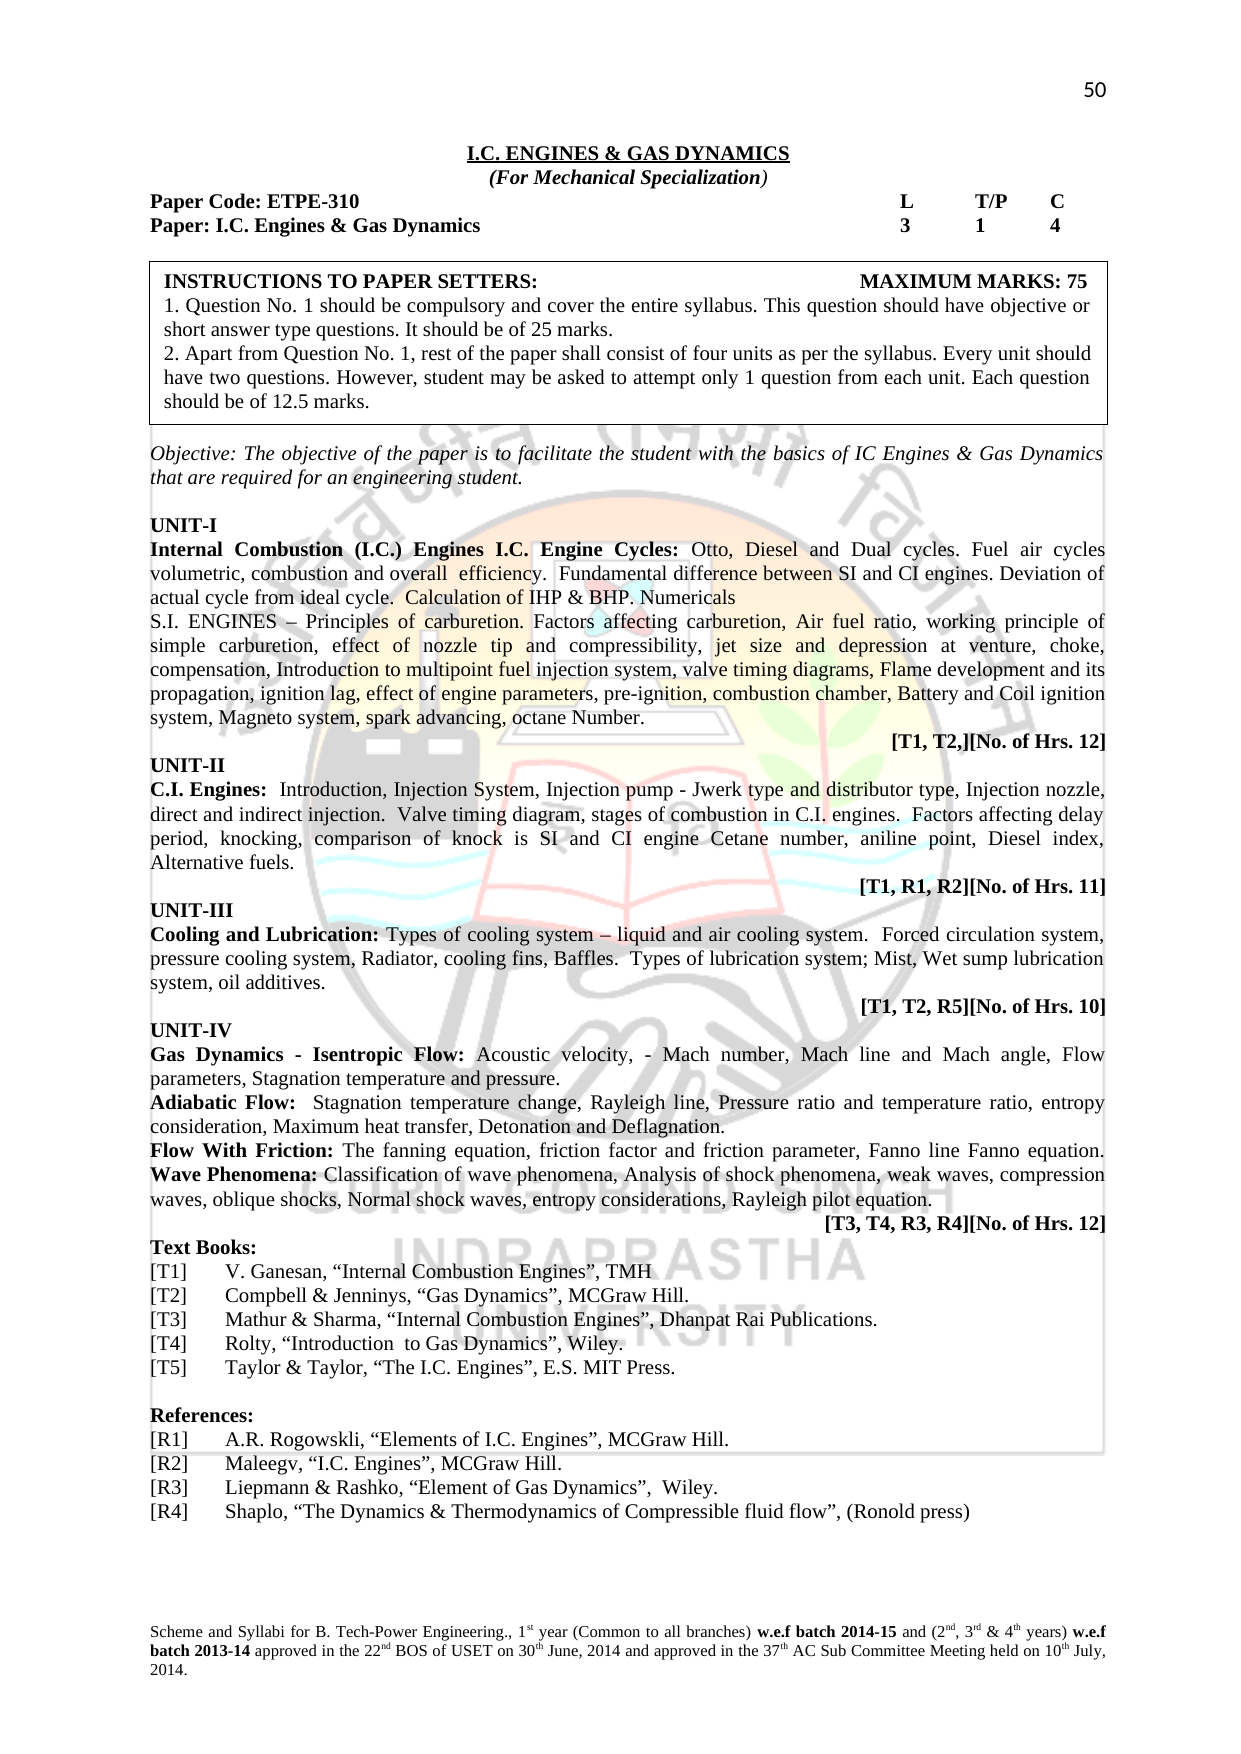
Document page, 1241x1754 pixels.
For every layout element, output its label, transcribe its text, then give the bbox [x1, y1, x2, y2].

text S.I. ENGINES – Principles of carburetion. Factors affecting carburetion, Air fuel ratio, working principle of simple carburetion, effect of nozzle tip and compressibility, jet size and depression at venture, choke, compensation, Introduction to multipoint fuel injection system, valve timing diagrams, Flame development and its propagation, ignition lag, effect of engine parameters, pre-ignition, combustion chamber, Battery and Coil ignition system, Magneto system, spark advancing, octane Number. [150, 609, 1106, 729]
text UNIT-I [150, 513, 1106, 537]
text [T5] Taylor & Taylor, “The I.C. Engines”, E.S. MIT Press. [150, 1355, 1106, 1379]
text [T1] V. Ganesan, “Internal Combustion Engines”, TMH [150, 1259, 1106, 1283]
text [R3] Liepmann & Rashko, “Element of Gas Dynamics”, Wiley. [150, 1475, 1106, 1499]
text References: [150, 1403, 1106, 1427]
text [T1, R1, R2][No. of Hrs. 11] [150, 874, 1106, 898]
text Internal Combustion (I.C.) Engines I.C. Engine Cycles: Otto, Diesel and Dual cycles. Fuel air cycles volumetric, combustion and overall efficiency. Fundamental difference between SI and CI engines. Deviation of actual cycle from ideal cycle. Calculation of IHP & BHP. Numericals [150, 537, 1106, 609]
text [R2] Maleegv, “I.C. Engines”, MCGraw Hill. [150, 1451, 1106, 1475]
text [T3, T4, R3, R4][No. of Hrs. 12] [150, 1211, 1106, 1234]
text UNIT-IV [150, 1018, 1106, 1042]
text [R4] Shaplo, “The Dynamics & Thermodynamics of Compressible fluid flow”, (Ronold press) [150, 1499, 1106, 1523]
text Flow With Friction: The fanning equation, friction factor and friction parameter, Fanno line Fanno equation. Wave Phenomena: Classification of wave phenomena, Analysis of shock phenomena, weak waves, compression waves, oblique shocks, Normal shock waves, entropy considerations, Rayleigh pilot equation. [150, 1138, 1106, 1211]
text Paper Code: ETPE-310 L T/P C [150, 189, 1106, 213]
text Objective: The objective of the paper is to facilitate the student with the basics of IC Engines & Gas Dynamics that are required for an engineering student. [150, 441, 1106, 489]
text Paper: I.C. Engines & Gas Dynamics 3 1 4 [150, 213, 1106, 237]
text C.I. Engines: Introduction, Injection System, Injection pump - Jwerk type and distributor type, Injection nozzle, direct and indirect injection. Valve timing diagram, stages of combustion in C.I. engines. Factors affecting delay period, knocking, comparison of knock is SI and CI engine Cetane number, aniline point, Diesel index, Alternative fuels. [150, 777, 1106, 874]
text Gas Dynamics - Isentropic Flow: Acoustic velocity, - Mach number, Mach line and Mach angle, Flow parameters, Stagnation temperature and pressure. [150, 1042, 1106, 1090]
text [T1, T2, R5][No. of Hrs. 10] [150, 994, 1106, 1018]
text [T2] Compbell & Jenninys, “Gas Dynamics”, MCGraw Hill. [150, 1283, 1106, 1307]
text [T3] Mathur & Sharma, “Internal Combustion Engines”, Dhanpat Rai Publications. [150, 1307, 1106, 1331]
text [T4] Rolty, “Introduction to Gas Dynamics”, Wiley. [150, 1331, 1106, 1355]
text UNIT-II [150, 753, 1106, 777]
text Text Books: [150, 1234, 1106, 1259]
text Cooling and Lubrication: Types of cooling system – liquid and air cooling system. Forced circulation system, pressure cooling system, Radiator, cooling fins, Baffles. Types of lubrication system; Mist, Wet sump lubrication system, oil additives. [150, 922, 1106, 994]
text [T1, T2,][No. of Hrs. 12] [150, 729, 1106, 753]
text I.C. ENGINES & GAS DYNAMICS [150, 141, 1106, 165]
text [R1] A.R. Rogowskli, “Elements of I.C. Engines”, MCGraw Hill. [150, 1427, 1106, 1451]
text (For Mechanical Specialization) [150, 165, 1106, 189]
text Adiabatic Flow: Stagnation temperature change, Rayleigh line, Pressure ratio and temperature ratio, entropy consideration, Maximum heat transfer, Detonation and Deflagnation. [150, 1090, 1106, 1138]
text UNIT-III [150, 898, 1106, 922]
